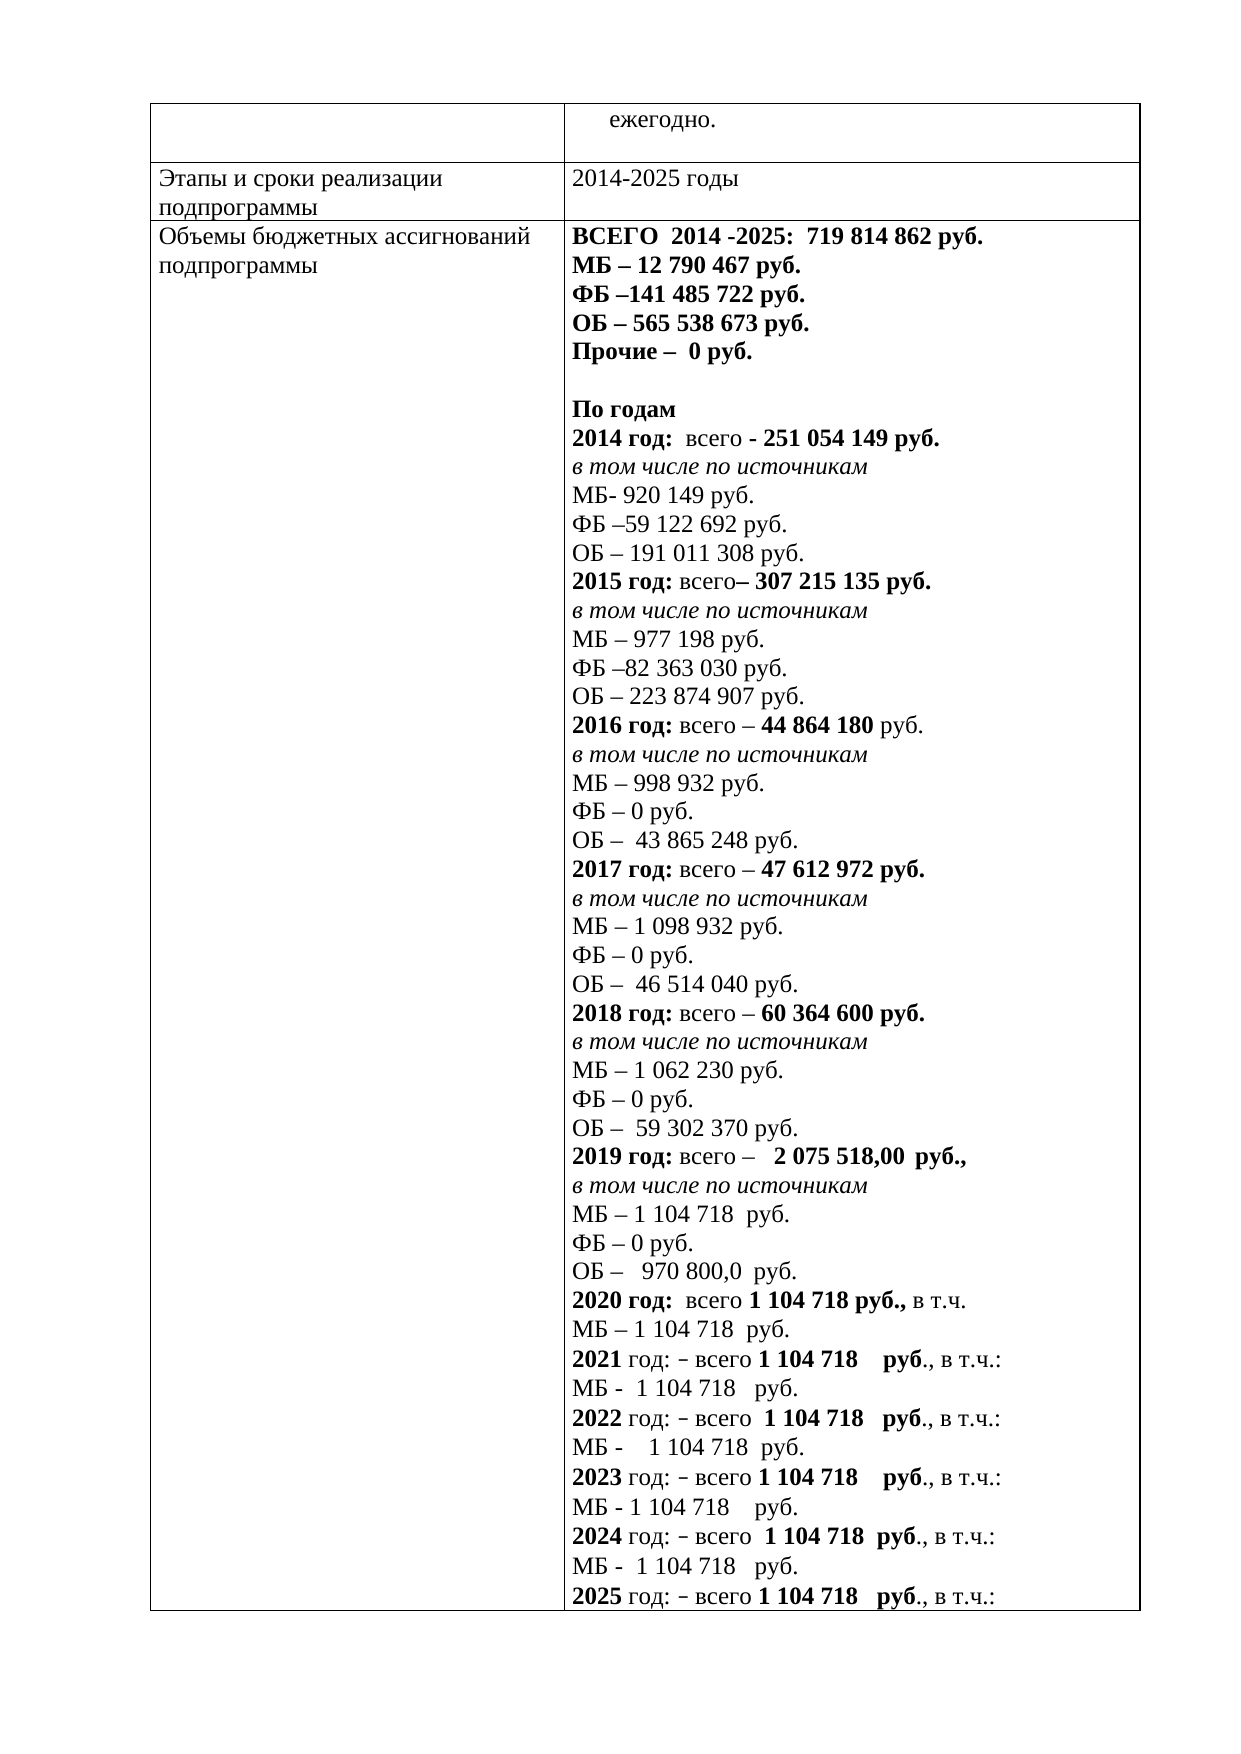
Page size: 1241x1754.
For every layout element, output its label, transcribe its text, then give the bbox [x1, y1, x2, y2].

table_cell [151, 221, 564, 1610]
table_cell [565, 221, 1139, 1610]
table_cell Этапы и сроки реализации подпрограммы [151, 163, 564, 220]
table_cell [565, 104, 1139, 162]
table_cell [151, 104, 564, 162]
table_cell 2014-2025 годы [565, 163, 1139, 220]
